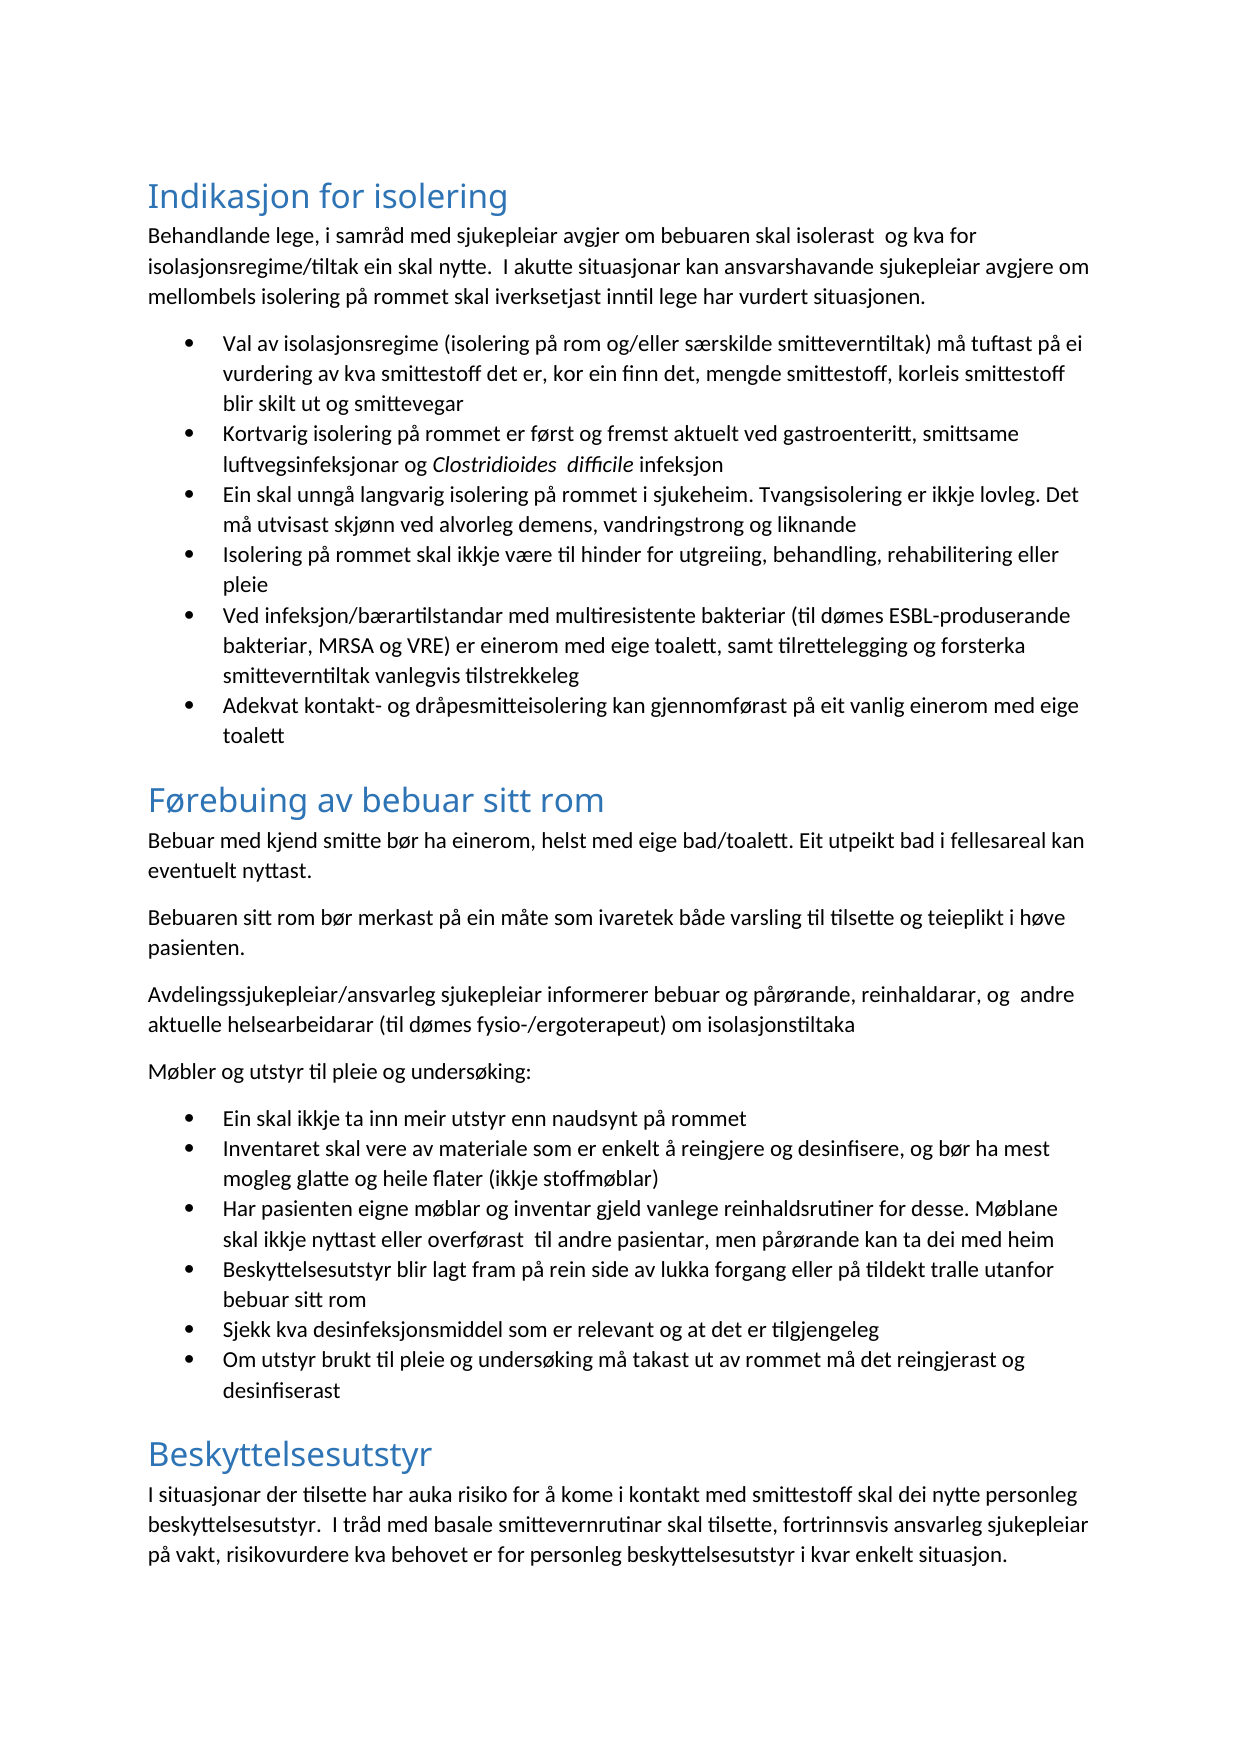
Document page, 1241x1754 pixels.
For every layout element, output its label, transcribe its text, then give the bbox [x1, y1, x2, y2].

list Beskyttelsesutstyr blir lagt fram på rein side av lukka forgang eller på tildekt tralle utanfor bebuar sitt rom [185, 1255, 1093, 1313]
list Ein skal unngå langvarig isolering på rommet i sjukeheim. Tvangsisolering er ikkje lovleg. Det må utvisast skjønn ved alvorleg demens, vandringstrong og liknande [185, 480, 1093, 538]
text Avdelingssjukepleiar/ansvarleg sjukepleiar informerer bebuar og pårørande, reinhaldarar, og andre aktuelle helsearbeidarar (til dømes fysio-/ergoterapeut) om isolasjonstiltaka [148, 980, 1093, 1038]
list Sjekk kva desinfeksjonsmiddel som er relevant og at det er tilgjengeleg [185, 1315, 1093, 1343]
list Isolering på rommet skal ikkje være til hinder for utgreiing, behandling, rehabilitering eller pleie [185, 540, 1093, 598]
list Har pasienten eigne møblar og inventar gjeld vanlege reinhaldsrutiner for desse. Møblane skal ikkje nyttast eller overførast til andre pasientar, men pårørande kan ta dei med heim [185, 1194, 1093, 1253]
list Adekvat kontakt- og dråpesmitteisolering kan gjennomførast på eit vanlig einerom med eige toalett [185, 691, 1093, 749]
subtitle Førebuing av bebuar sitt rom [148, 777, 1093, 822]
text Bebuaren sitt rom bør merkast på ein måte som ivaretek både varsling til tilsette og teieplikt i høve pasienten. [148, 903, 1093, 961]
list Kortvarig isolering på rommet er først og fremst aktuelt ved gastroenteritt, smittsame luftvegsinfeksjonar og Clostridioides difficile infeksjon [185, 419, 1093, 478]
list Ved infeksjon/bærartilstandar med multiresistente bakteriar (til dømes ESBL-produserande bakteriar, MRSA og VRE) er einerom med eige toalett, samt tilrettelegging og forsterka smitteverntiltak vanlegvis tilstrekkeleg [185, 601, 1093, 689]
text Møbler og utstyr til pleie og undersøking: [148, 1057, 1093, 1085]
text I situasjonar der tilsette har auka risiko for å kome i kontakt med smittestoff skal dei nytte personleg beskyttelsesutstyr. I tråd med basale smittevernrutinar skal tilsette, fortrinnsvis ansvarleg sjukepleiar på vakt, risikovurdere kva behovet er for personleg beskyttelsesutstyr i kvar enkelt situasjon. [148, 1480, 1093, 1568]
list Val av isolasjonsregime (isolering på rom og/eller særskilde smitteverntiltak) må tuftast på ei vurdering av kva smittestoff det er, kor ein finn det, mengde smittestoff, korleis smittestoff blir skilt ut og smittevegar [185, 329, 1093, 417]
subtitle Indikasjon for isolering [148, 173, 1093, 218]
text Bebuar med kjend smitte bør ha einerom, helst med eige bad/toalett. Eit utpeikt bad i fellesareal kan eventuelt nyttast. [148, 826, 1093, 884]
subtitle Beskyttelsesutstyr [148, 1431, 1093, 1476]
list Inventaret skal vere av materiale som er enkelt å reingjere og desinfisere, og bør ha mest mogleg glatte og heile flater (ikkje stoffmøblar) [185, 1134, 1093, 1192]
list Om utstyr brukt til pleie og undersøking må takast ut av rommet må det reingjerast og desinfiserast [185, 1346, 1093, 1404]
list Ein skal ikkje ta inn meir utstyr enn naudsynt på rommet [185, 1104, 1093, 1132]
text Behandlande lege, i samråd med sjukepleiar avgjer om bebuaren skal isolerast og kva for isolasjonsregime/tiltak ein skal nytte. I akutte situasjonar kan ansvarshavande sjukepleiar avgjere om mellombels isolering på rommet skal iverksetjast inntil lege har vurdert situasjonen. [148, 222, 1093, 310]
